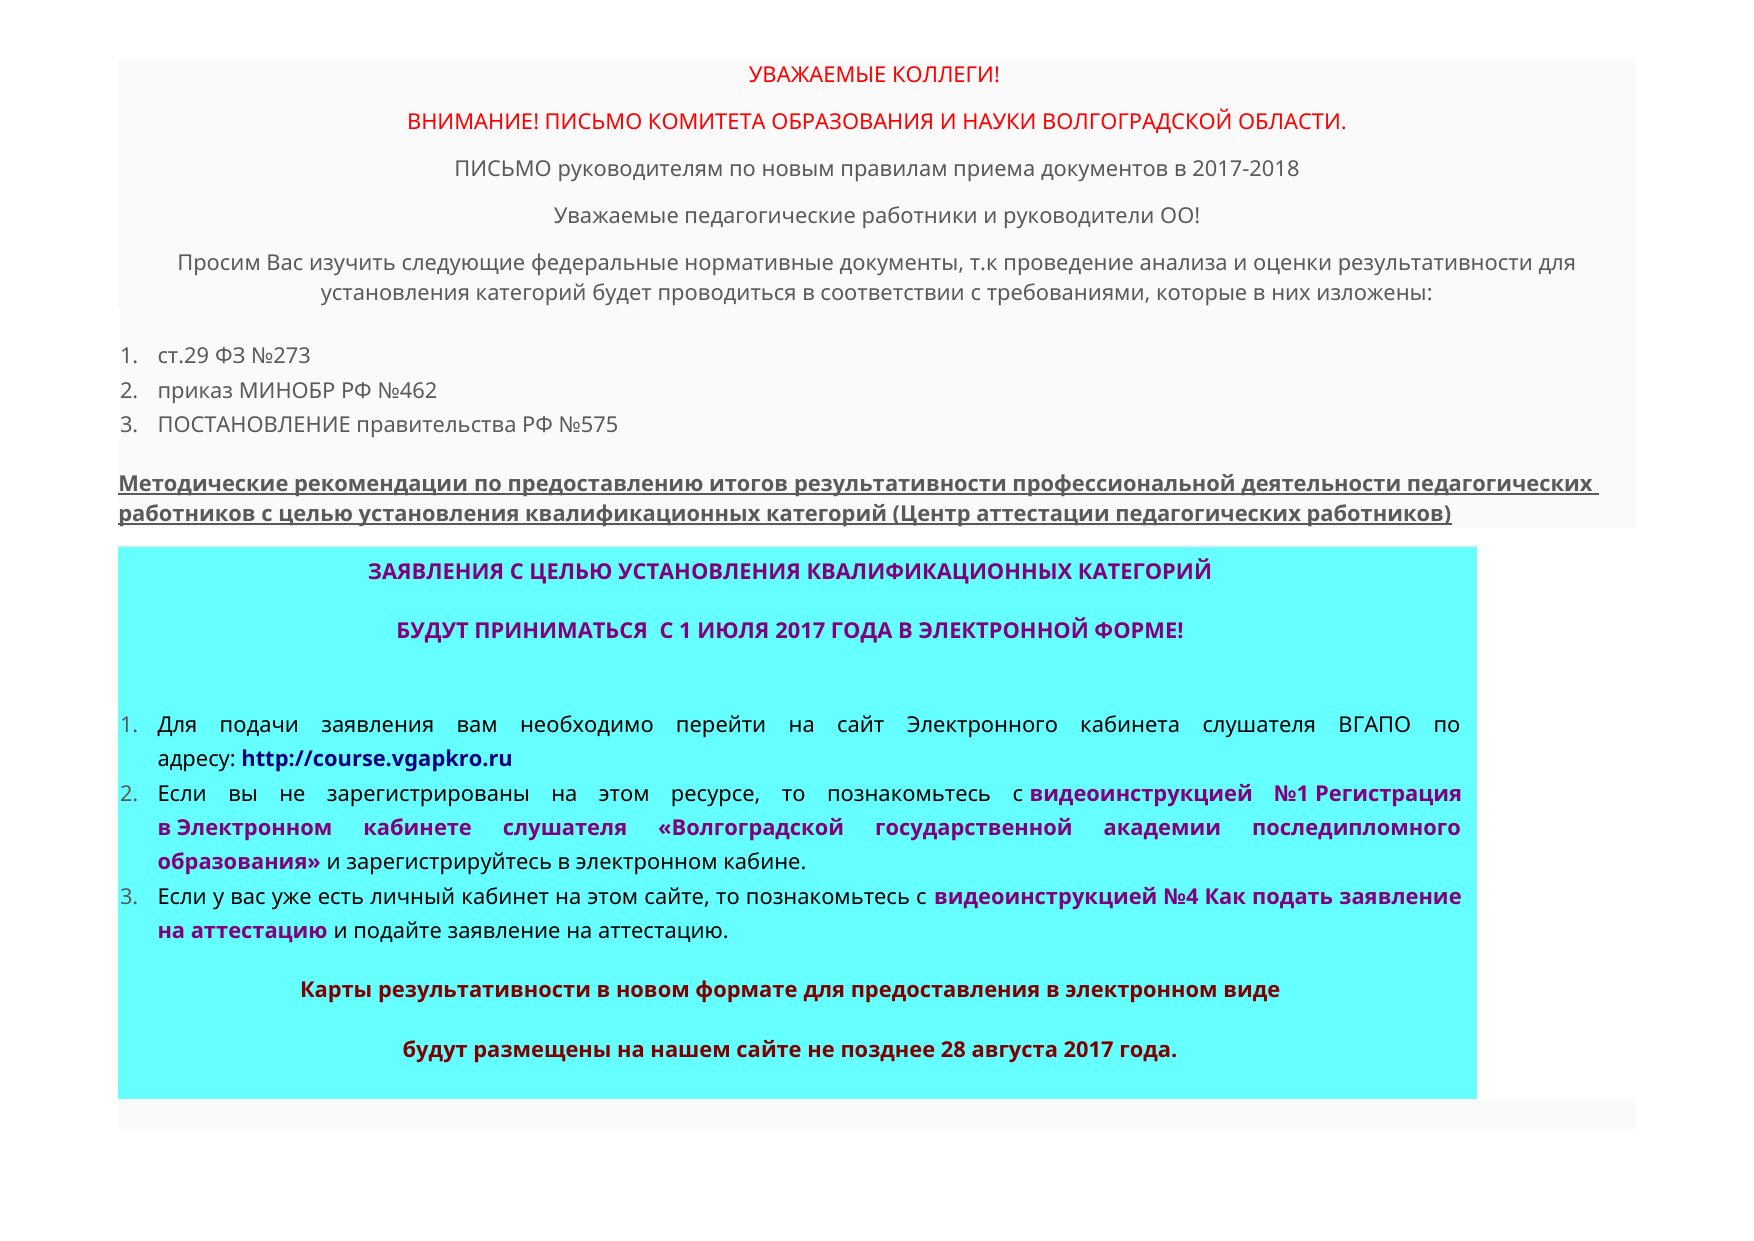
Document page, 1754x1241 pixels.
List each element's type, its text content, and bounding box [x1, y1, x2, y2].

text Просим Вас изучить следующие федеральные нормативные документы, т.к проведение анализа и оценки результативности для установления категорий будет проводиться в соответствии с требованиями, которые в них изложены: [118, 247, 1636, 307]
text УВАЖАЕМЫЕ КОЛЛЕГИ! [118, 59, 1636, 89]
text ВНИМАНИЕ! ПИСЬМО КОМИТЕТА ОБРАЗОВАНИЯ И НАУКИ ВОЛГОГРАДСКОЙ ОБЛАСТИ. [118, 106, 1636, 136]
text ПИСЬМО руководителям по новым правилам приема документов в 2017-2018 [118, 153, 1636, 183]
list ПОСТАНОВЛЕНИЕ правительства РФ №575 [120, 404, 1636, 439]
list приказ МИНОБР РФ №462 [120, 370, 1636, 404]
text Уважаемые педагогические работники и руководители ОО! [118, 200, 1636, 230]
table_header ЗАЯВЛЕНИЯ С ЦЕЛЬЮ УСТАНОВЛЕНИЯ КВАЛИФИКАЦИОННЫХ КАТЕГОРИЙ БУДУТ ПРИНИМАТЬСЯ С 1 ИЮЛЯ 2017 ГОДА В ЭЛЕКТРОННОЙ ФОРМЕ! Для подачи заявления вам необходимо перейти на сайт Электронного кабинета слушателя ВГАПО по адресу: http://course.vgapkro.ru Если вы не зарегистрированы на этом ресурсе, то познакомьтесь с видеоинструкцией №1 Регистрация в Электронном кабинете слушателя «Волгоградской государственной академии последипломного образования» и зарегистрируйтесь в электронном кабине. Если у вас уже есть личный кабинет на этом сайте, то познакомьтесь с видеоинструкцией №4 Как подать заявление на аттестацию и подайте заявление на аттестацию. Карты результативности в новом формате для предоставления в электронном виде будут размещены на нашем сайте не позднее 28 августа 2017 года. [118, 547, 1477, 1099]
list ст.29 ФЗ №273 [120, 336, 1636, 370]
text Методические рекомендации по предоставлению итогов результативности профессиональной деятельности педагогических работников с целью установления квалификационных категорий (Центр аттестации педагогических работников) [118, 468, 1636, 528]
